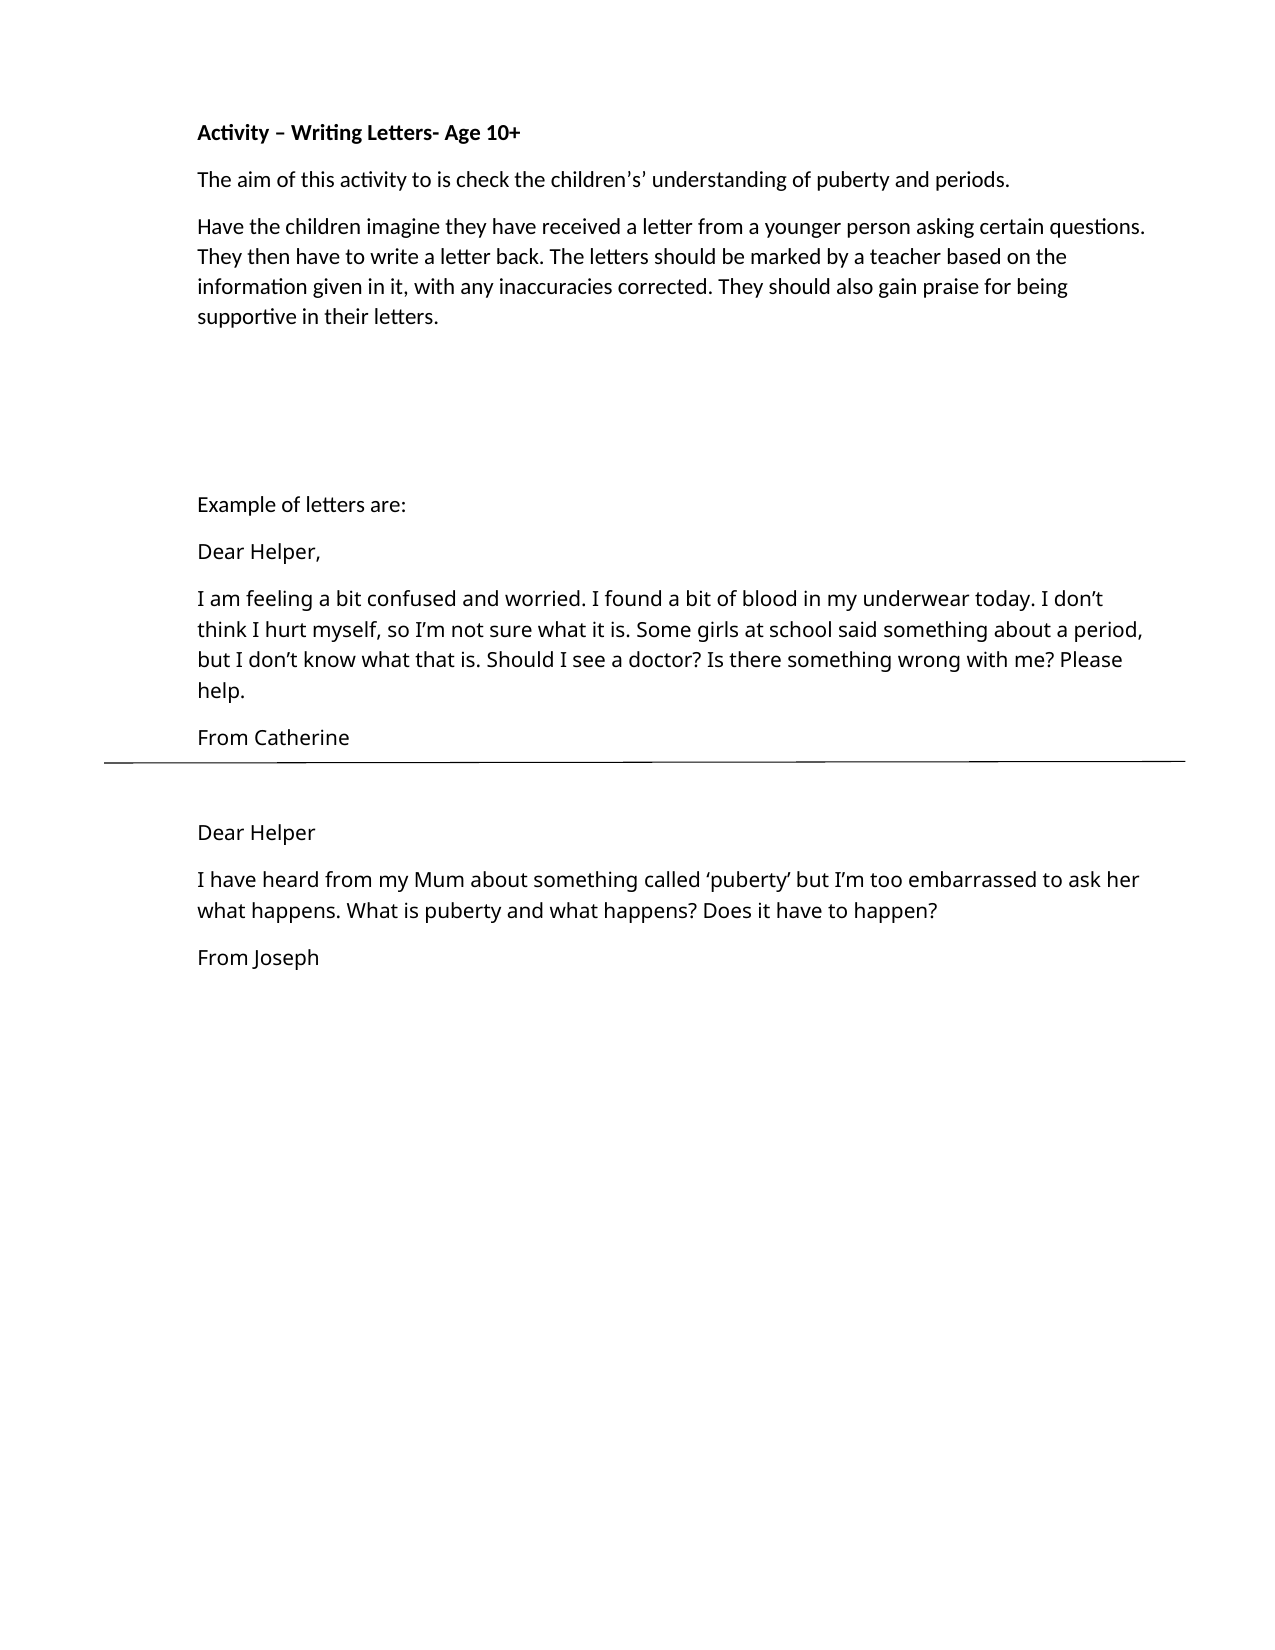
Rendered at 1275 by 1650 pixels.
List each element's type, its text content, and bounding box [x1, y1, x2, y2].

text The aim of this activity to is check the children’s’ understanding of puberty and periods. [197, 165, 1157, 193]
text From Catherine [197, 723, 1157, 752]
text I have heard from my Mum about something called ‘puberty’ but I’m too embarrassed to ask her what happens. What is puberty and what happens? Does it have to happen? [197, 865, 1157, 924]
text Activity – Writing Letters- Age 10+ [197, 118, 1157, 146]
text Example of letters are: [197, 490, 1157, 518]
text Dear Helper, [197, 537, 1157, 565]
text I am feeling a bit confused and worried. I found a bit of blood in my underwear today. I don’t think I hurt myself, so I’m not sure what it is. Some girls at school said something about a period, but I don’t know what that is. Should I see a doctor? Is there something wrong with me? Please help. [197, 584, 1157, 704]
text Dear Helper [197, 818, 1157, 846]
text Have the children imagine they have received a letter from a younger person asking certain questions. They then have to write a letter back. The letters should be marked by a teacher based on the information given in it, with any inaccuracies corrected. They should also gain praise for being supportive in their letters. [197, 212, 1157, 331]
text From Joseph [197, 943, 1157, 972]
